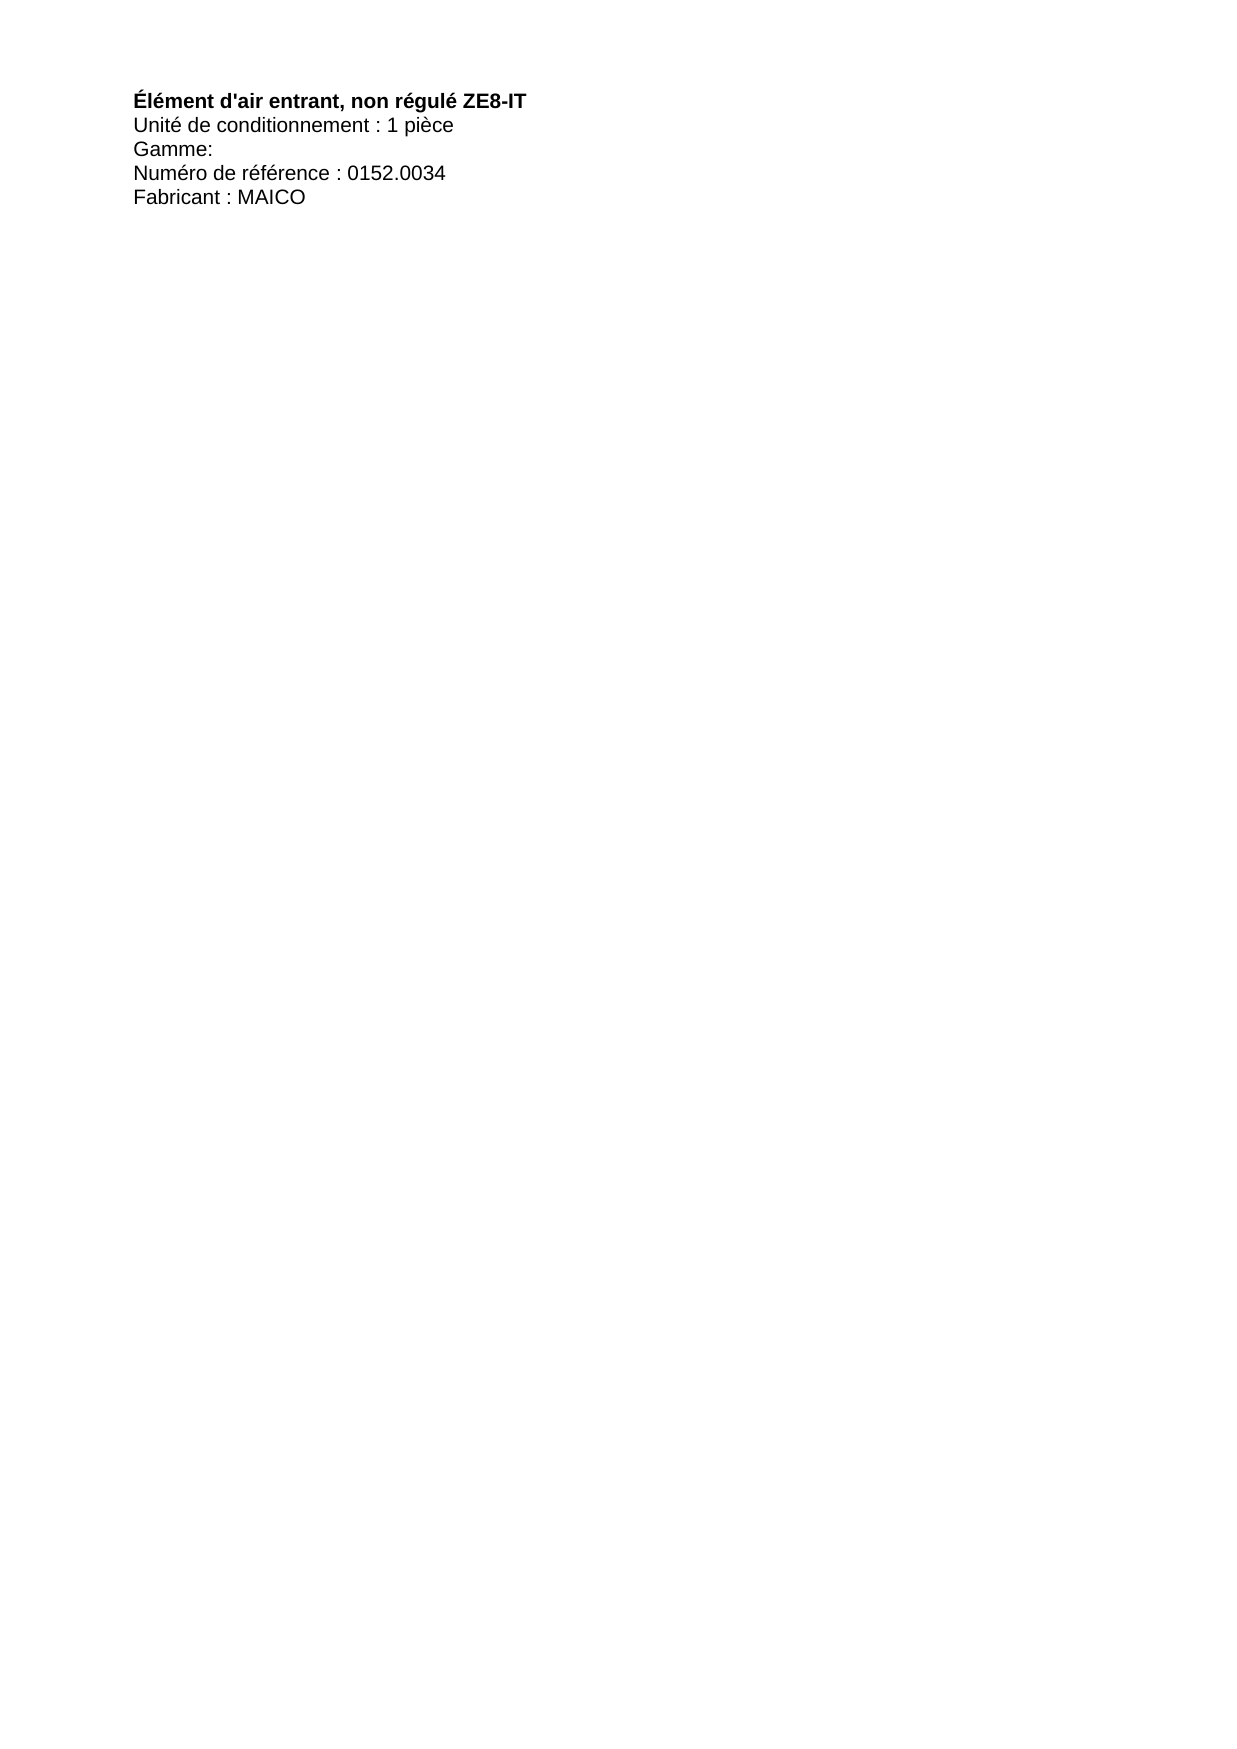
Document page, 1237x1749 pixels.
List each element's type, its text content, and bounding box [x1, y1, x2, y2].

text Élément d'air entrant, non régulé ZE8-ITUnité de conditionnement : 1 pièceGamme: Numéro de référence : 0152.0034Fabricant : MAICO [133, 89, 1148, 208]
